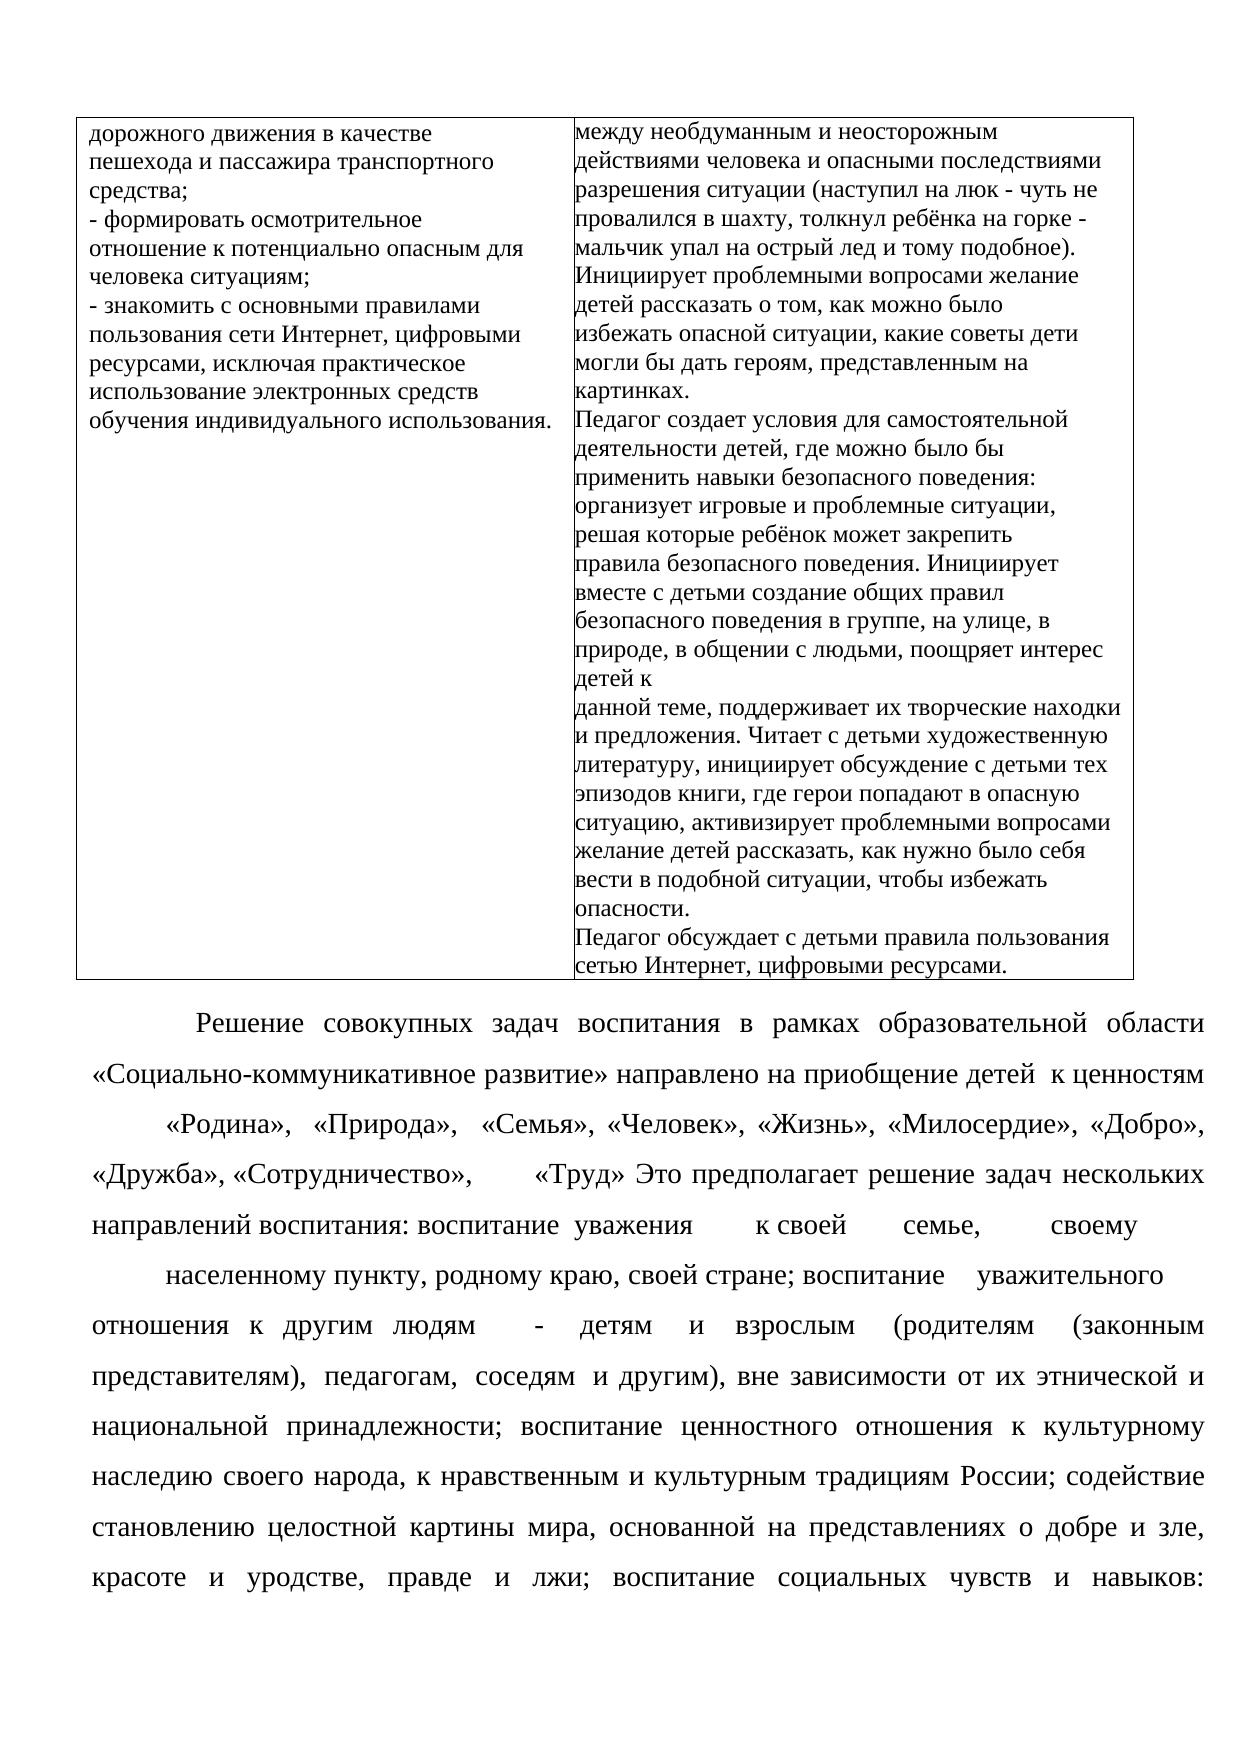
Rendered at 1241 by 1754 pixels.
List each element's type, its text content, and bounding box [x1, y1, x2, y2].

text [92, 1006, 1205, 1592]
table_header дорожного движения в качестве пешехода и пассажира транспортного средства; формировать осмотрительное отношение к потенциально опасным для человека ситуациям; знакомить с основными правилами пользования сети Интернет, цифровыми ресурсами, исключая практическое использование электронных средств обучения индивидуального использования. [77, 118, 574, 979]
table_header между необдуманным и неосторожным действиями человека и опасными последствиями разрешения ситуации (наступил на люк - чуть не провалился в шахту, толкнул ребёнка на горке - мальчик упал на острый лед и тому подобное). Инициирует проблемными вопросами желание детей рассказать о том, как можно было избежать опасной ситуации, какие советы дети могли бы дать героям, представленным на картинках. Педагог создает условия для самостоятельной деятельности детей, где можно было бы применить навыки безопасного поведения: организует игровые и проблемные ситуации, решая которые ребёнок может закрепить правила безопасного поведения. Инициирует вместе с детьми создание общих правил безопасного поведения в группе, на улице, в природе, в общении с людьми, поощряет интерес детей к данной теме, поддерживает их творческие находки и предложения. Читает с детьми художественную литературу, инициирует обсуждение с детьми тех эпизодов книги, где герои попадают в опасную ситуацию, активизирует проблемными вопросами желание детей рассказать, как нужно было себя вести в подобной ситуации, чтобы избежать опасности. Педагог обсуждает с детьми правила пользования сетью Интернет, цифровыми ресурсами. [575, 118, 1133, 979]
